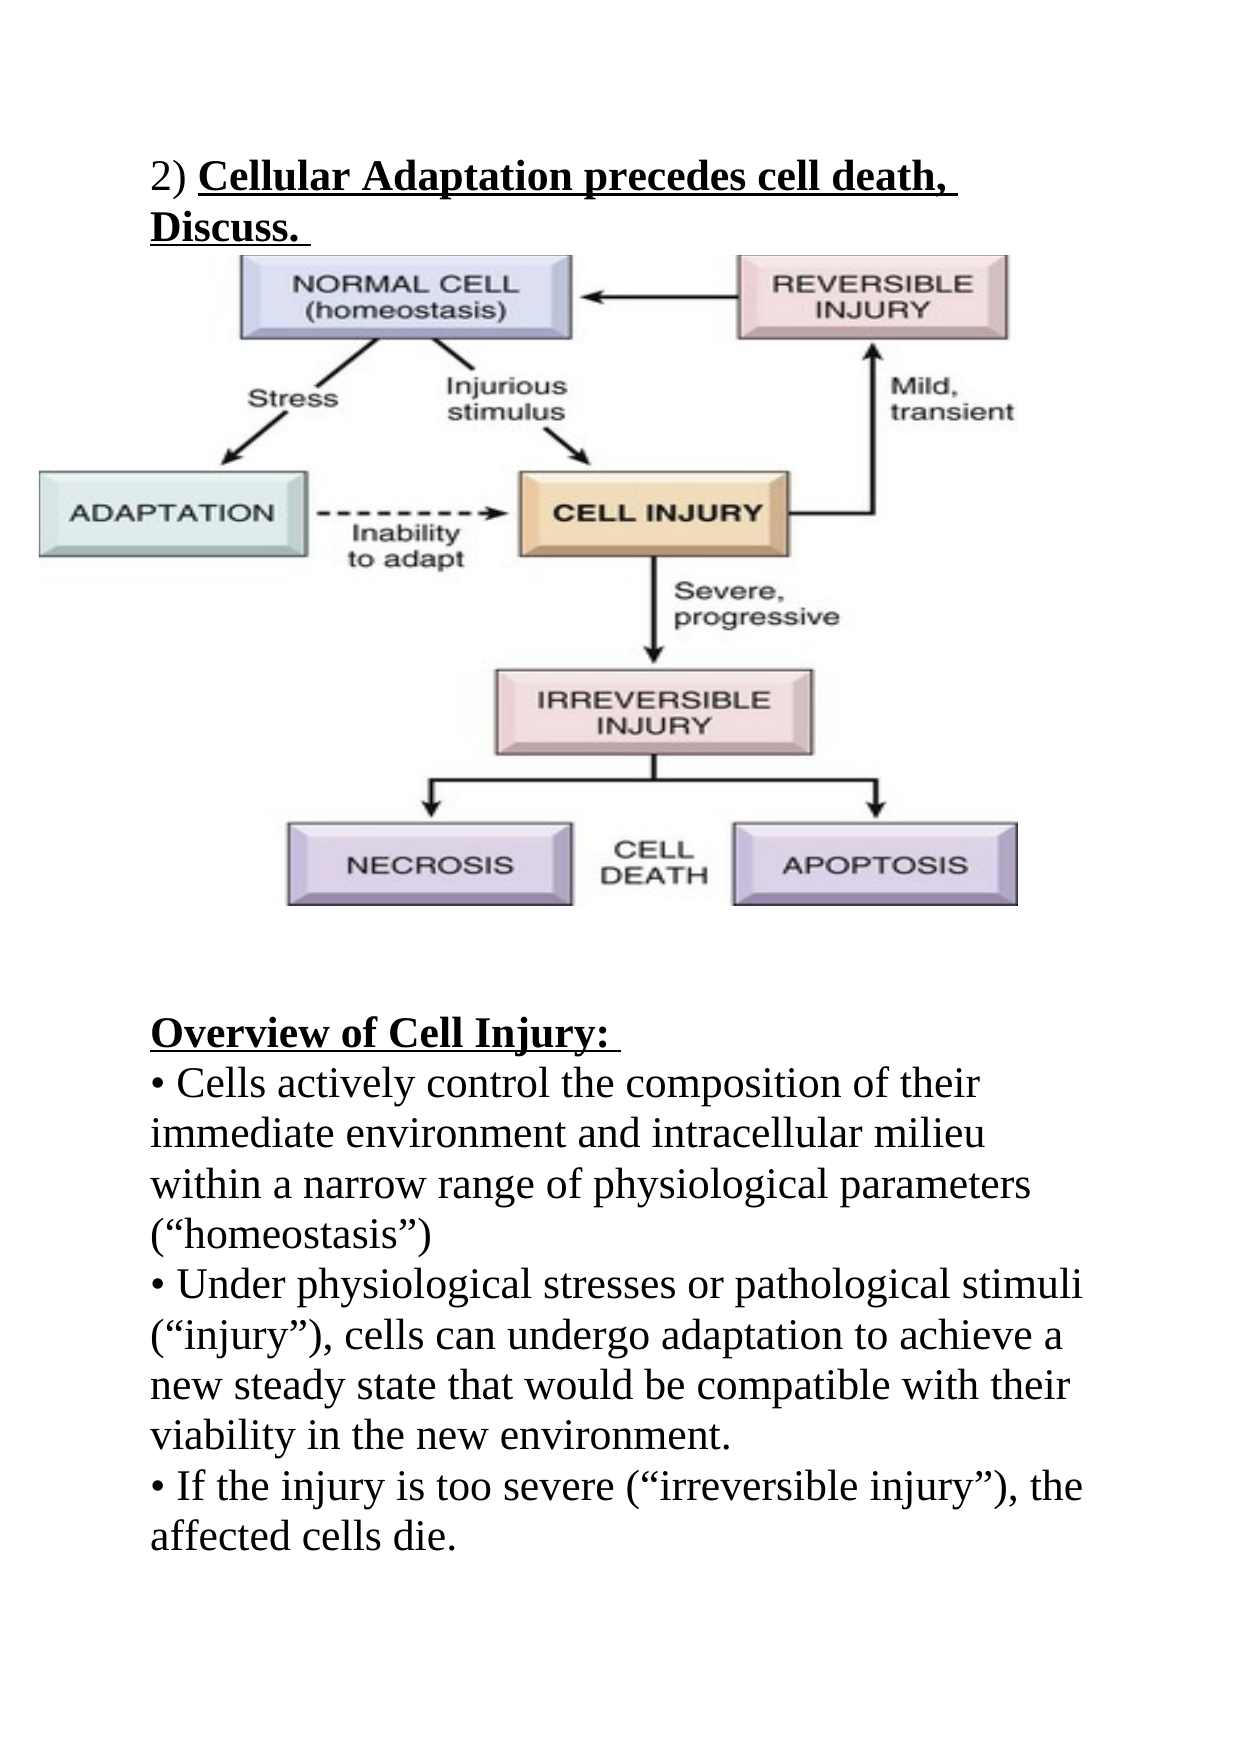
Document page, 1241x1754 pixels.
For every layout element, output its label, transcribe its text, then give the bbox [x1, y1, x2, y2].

text • If the injury is too severe (“irreversible injury”), the affected cells die. [150, 1459, 1090, 1560]
text Overview of Cell Injury: [150, 1006, 1090, 1057]
text • Under physiological stresses or pathological stimuli (“injury”), cells can undergo adaptation to achieve a new steady state that would be compatible with their viability in the new environment. [150, 1258, 1090, 1459]
text • Cells actively control the composition of their immediate environment and intracellular milieu within a narrow range of physiological parameters (“homeostasis”) [150, 1057, 1090, 1258]
picture [38, 255, 1018, 906]
text 2) Cellular Adaptation precedes cell death, Discuss. [150, 150, 1090, 251]
